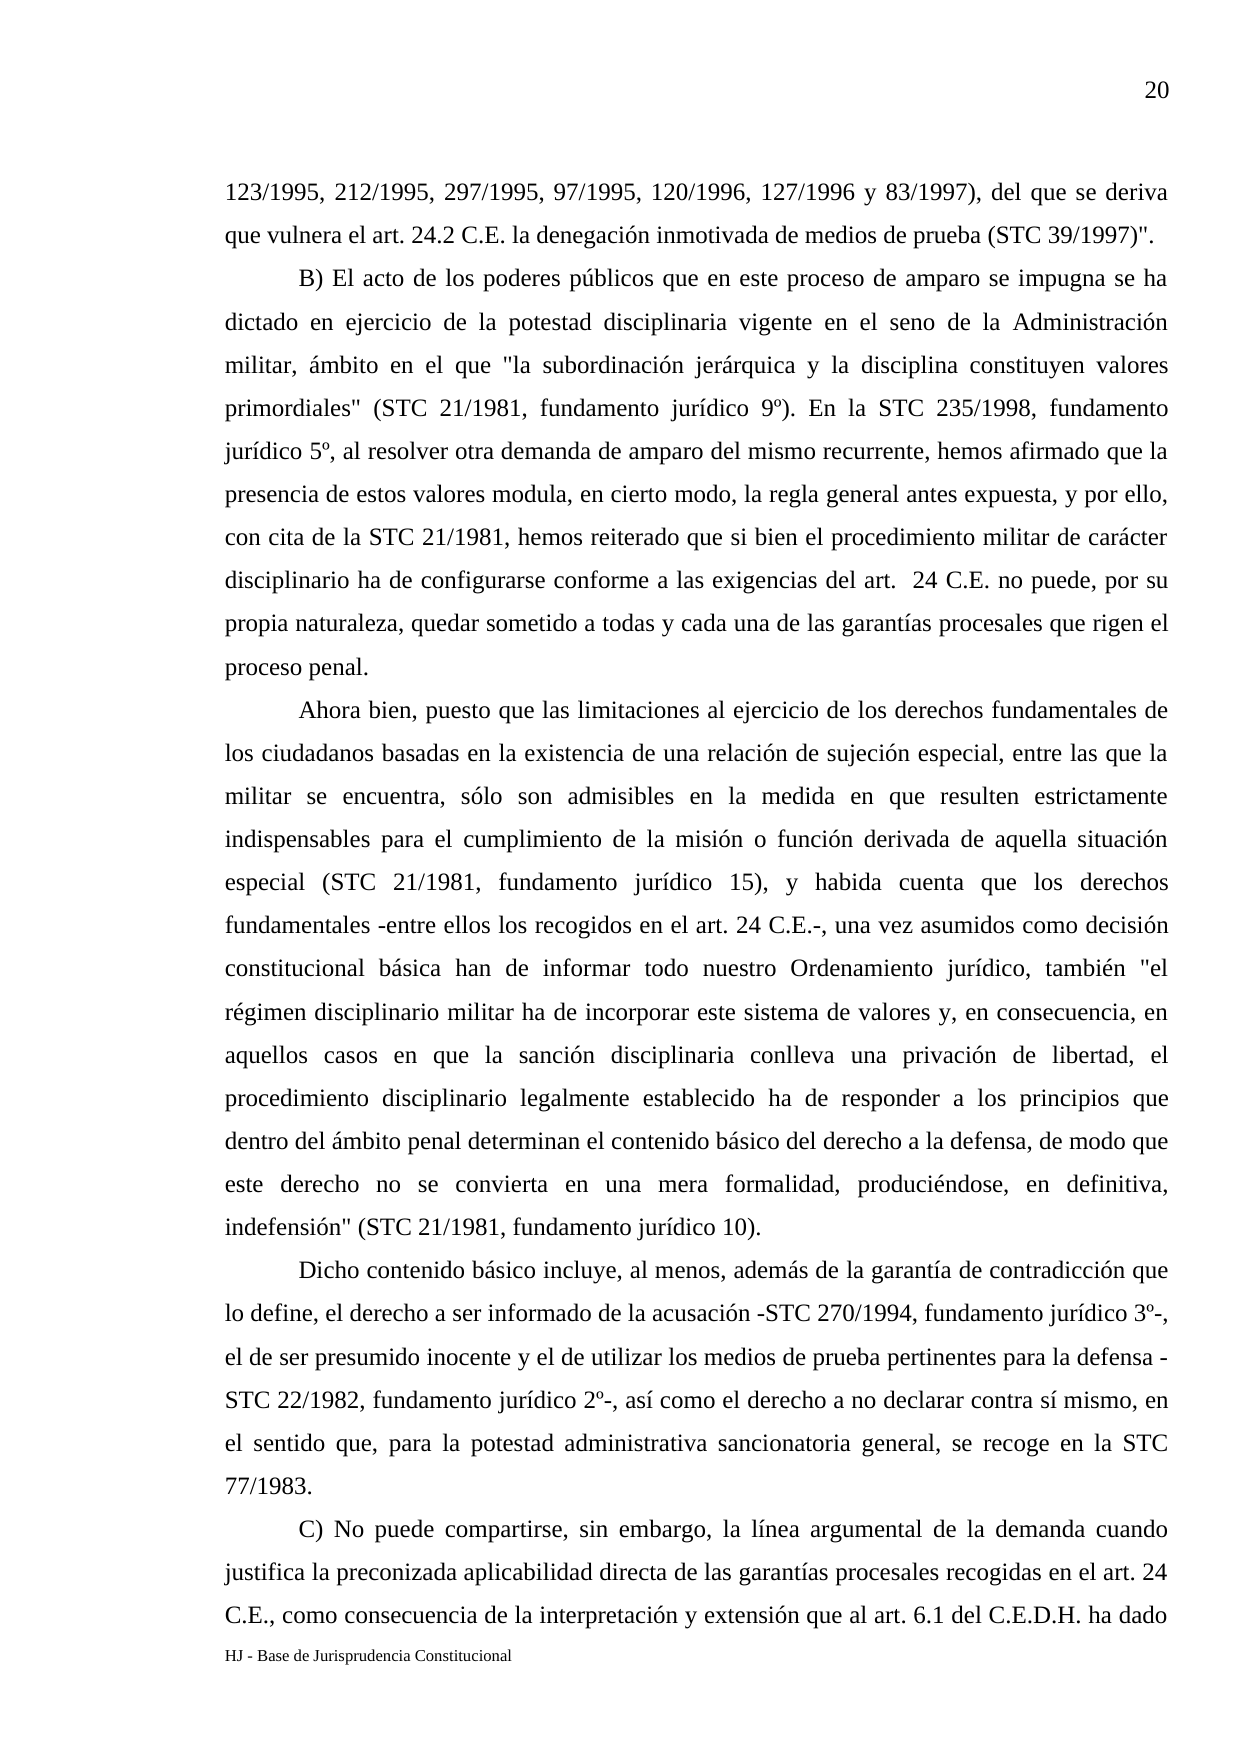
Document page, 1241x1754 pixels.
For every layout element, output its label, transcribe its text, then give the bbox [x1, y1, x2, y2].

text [224, 177, 1169, 249]
text B) El acto de los poderes públicos que en este proceso de amparo se impugna se ha dictado en ejercicio de la potestad disciplinaria vigente en el seno de la Administración militar, ámbito en el que "la subordinación jerárquica y la disciplina constituyen valores primordiales" (STC 21/1981, fundamento jurídico 9º). En la STC 235/1998, fundamento jurídico 5º, al resolver otra demanda de amparo del mismo recurrente, hemos afirmado que la presencia de estos valores modula, en cierto modo, la regla general antes expuesta, y por ello, con cita de la STC 21/1981, hemos reiterado que si bien el procedimiento militar de carácter disciplinario ha de configurarse conforme a las exigencias del art. 24 C.E. no puede, por su propia naturaleza, quedar sometido a todas y cada una de las garantías procesales que rigen el proceso penal. [224, 263, 1169, 680]
text Dicho contenido básico incluye, al menos, además de la garantía de contradicción que lo define, el derecho a ser informado de la acusación -STC 270/1994, fundamento jurídico 3º-, el de ser presumido inocente y el de utilizar los medios de prueba pertinentes para la defensa -STC 22/1982, fundamento jurídico 2º-, así como el derecho a no declarar contra sí mismo, en el sentido que, para la potestad administrativa sancionatoria general, se recoge en la STC 77/1983. [224, 1255, 1169, 1500]
text Ahora bien, puesto que las limitaciones al ejercicio de los derechos fundamentales de los ciudadanos basadas en la existencia de una relación de sujeción especial, entre las que la militar se encuentra, sólo son admisibles en la medida en que resulten estrictamente indispensables para el cumplimiento de la misión o función derivada de aquella situación especial (STC 21/1981, fundamento jurídico 15), y habida cuenta que los derechos fundamentales -entre ellos los recogidos en el art. 24 C.E.-, una vez asumidos como decisión constitucional básica han de informar todo nuestro Ordenamiento jurídico, también "el régimen disciplinario militar ha de incorporar este sistema de valores y, en consecuencia, en aquellos casos en que la sanción disciplinaria conlleva una privación de libertad, el procedimiento disciplinario legalmente establecido ha de responder a los principios que dentro del ámbito penal determinan el contenido básico del derecho a la defensa, de modo que este derecho no se convierta en una mera formalidad, produciéndose, en definitiva, indefensión" (STC 21/1981, fundamento jurídico 10). [224, 695, 1169, 1241]
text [224, 1514, 1169, 1629]
